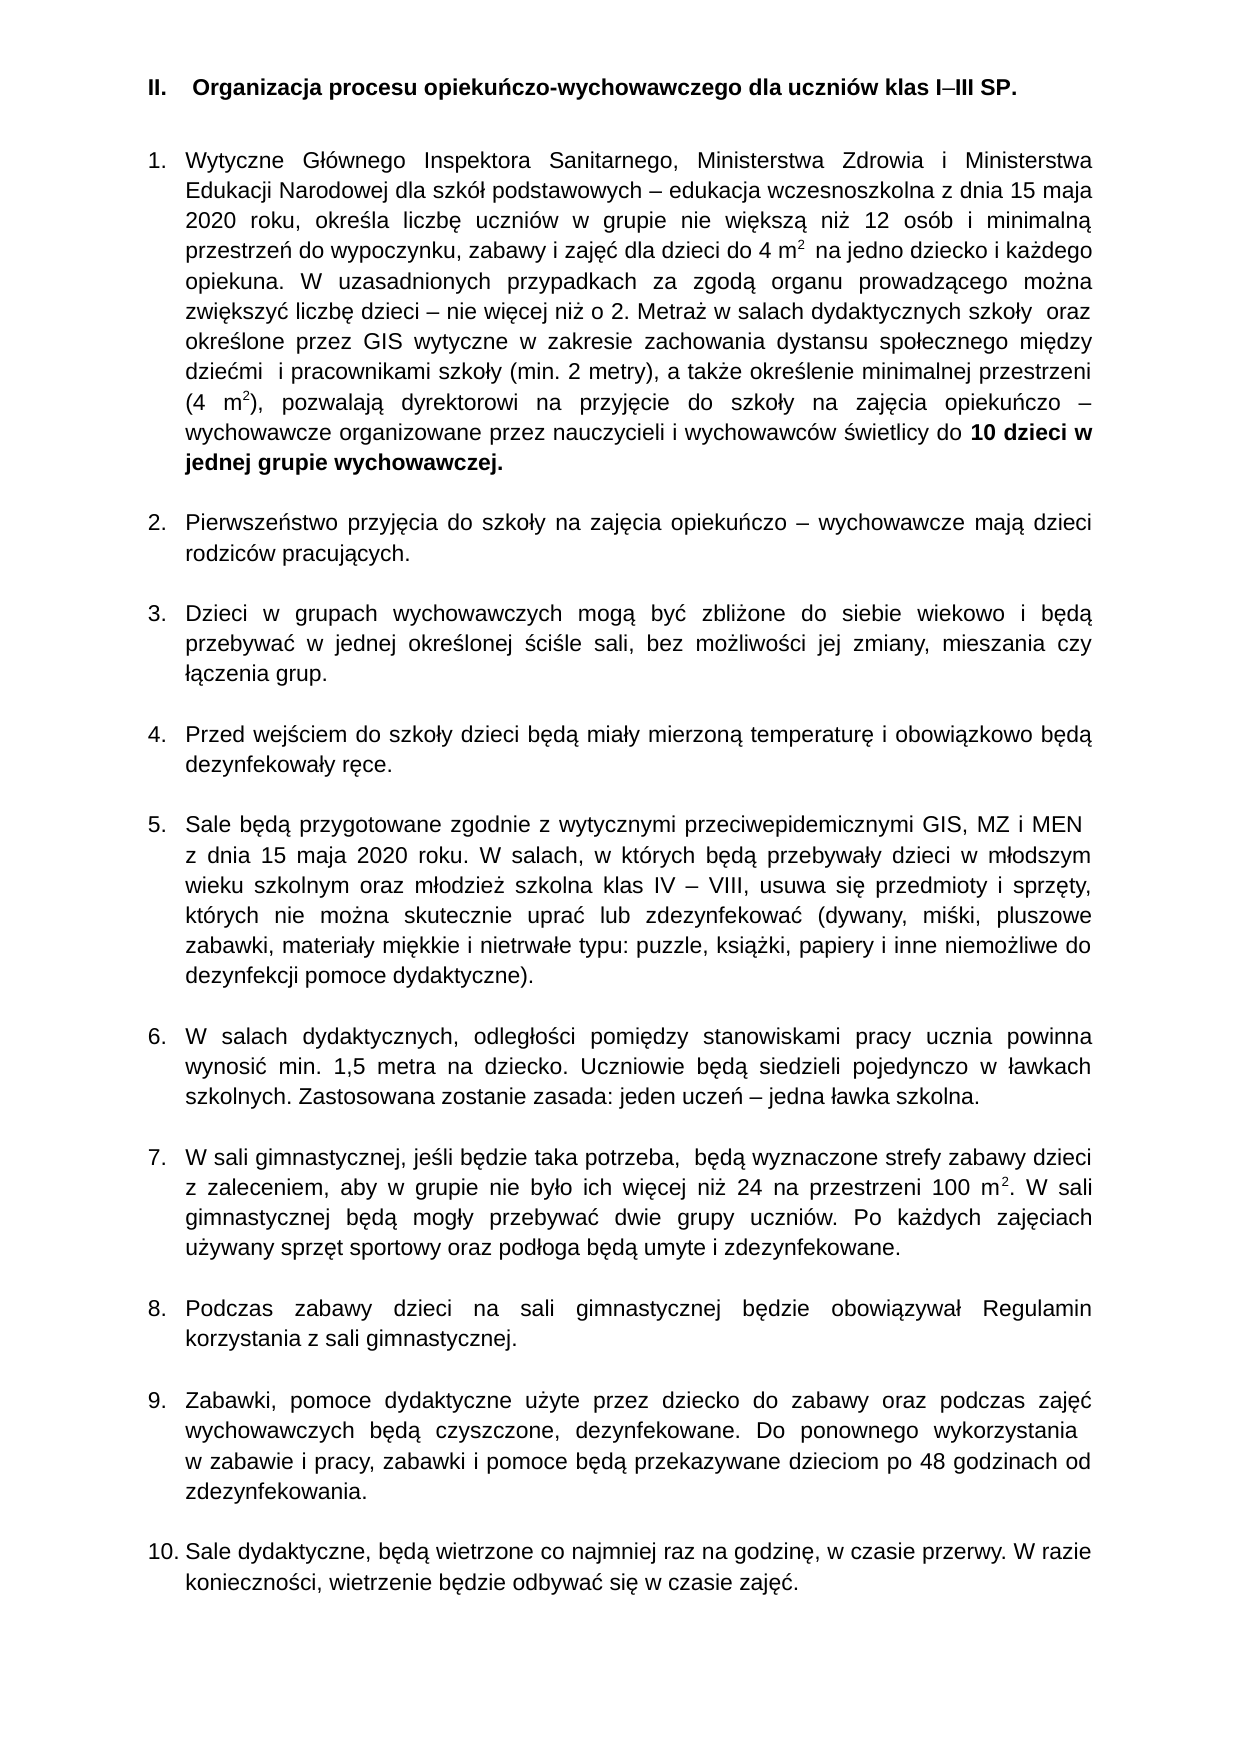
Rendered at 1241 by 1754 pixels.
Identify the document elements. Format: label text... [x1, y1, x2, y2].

list Przed wejściem do szkoły dzieci będą miały mierzoną temperaturę i obowiązkowo będą dezynfekowały ręce. [148, 721, 1093, 777]
list Pierwszeństwo przyjęcia do szkoły na zajęcia opiekuńczo – wychowawcze mają dzieci rodziców pracujących. [148, 509, 1093, 566]
list Sale dydaktyczne, będą wietrzone co najmniej raz na godzinę, w czasie przerwy. W razie konieczności, wietrzenie będzie odbywać się w czasie zajęć. [148, 1538, 1093, 1595]
list Sale będą przygotowane zgodnie z wytycznymi przeciwepidemicznymi GIS, MZ i MEN z dnia 15 maja 2020 roku. W salach, w których będą przebywały dzieci w młodszym wieku szkolnym oraz młodzież szkolna klas IV – VIII, usuwa się przedmioty i sprzęty, których nie można skutecznie uprać lub zdezynfekować (dywany, miśki, pluszowe zabawki, materiały miękkie i nietrwałe typu: puzzle, książki, papiery i inne niemożliwe do dezynfekcji pomoce dydaktyczne). [148, 811, 1093, 989]
list Podczas zabawy dzieci na sali gimnastycznej będzie obowiązywał Regulamin korzystania z sali gimnastycznej. [148, 1295, 1093, 1351]
list W sali gimnastycznej, jeśli będzie taka potrzeba, będą wyznaczone strefy zabawy dzieci z zaleceniem, aby w grupie nie było ich więcej niż 24 na przestrzeni 100 m2. W sali gimnastycznej będą mogły przebywać dwie grupy uczniów. Po każdych zajęciach używany sprzęt sportowy oraz podłoga będą umyte i zdezynfekowane. [148, 1144, 1093, 1261]
list Dzieci w grupach wychowawczych mogą być zbliżone do siebie wiekowo i będą przebywać w jednej określonej ściśle sali, bez możliwości jej zmiany, mieszania czy łączenia grup. [148, 600, 1093, 687]
list Wytyczne Głównego Inspektora Sanitarnego, Ministerstwa Zdrowia i Ministerstwa Edukacji Narodowej dla szkół podstawowych – edukacja wczesnoszkolna z dnia 15 maja 2020 roku, określa liczbę uczniów w grupie nie większą niż 12 osób i minimalną przestrzeń do wypoczynku, zabawy i zajęć dla dzieci do 4 m2 na jedno dziecko i każdego opiekuna. W uzasadnionych przypadkach za zgodą organu prowadzącego można zwiększyć liczbę dzieci – nie więcej niż o 2. Metraż w salach dydaktycznych szkoły oraz określone przez GIS wytyczne w zakresie zachowania dystansu społecznego między dziećmi i pracownikami szkoły (min. 2 metry), a także określenie minimalnej przestrzeni (4 m2), pozwalają dyrektorowi na przyjęcie do szkoły na zajęcia opiekuńczo – wychowawcze organizowane przez nauczycieli i wychowawców świetlicy do 10 dzieci w jednej grupie wychowawczej. [148, 147, 1093, 475]
list W salach dydaktycznych, odległości pomiędzy stanowiskami pracy ucznia powinna wynosić min. 1,5 metra na dziecko. Uczniowie będą siedzieli pojedynczo w ławkach szkolnych. Zastosowana zostanie zasada: jeden uczeń – jedna ławka szkolna. [148, 1023, 1093, 1109]
list Zabawki, pomoce dydaktyczne użyte przez dziecko do zabawy oraz podczas zajęć wychowawczych będą czyszczone, dezynfekowane. Do ponownego wykorzystania w zabawie i pracy, zabawki i pomoce będą przekazywane dzieciom po 48 godzinach od zdezynfekowania. [148, 1387, 1093, 1504]
list Organizacja procesu opiekuńczo-wychowawczego dla uczniów klas I–III SP. [148, 74, 1093, 100]
